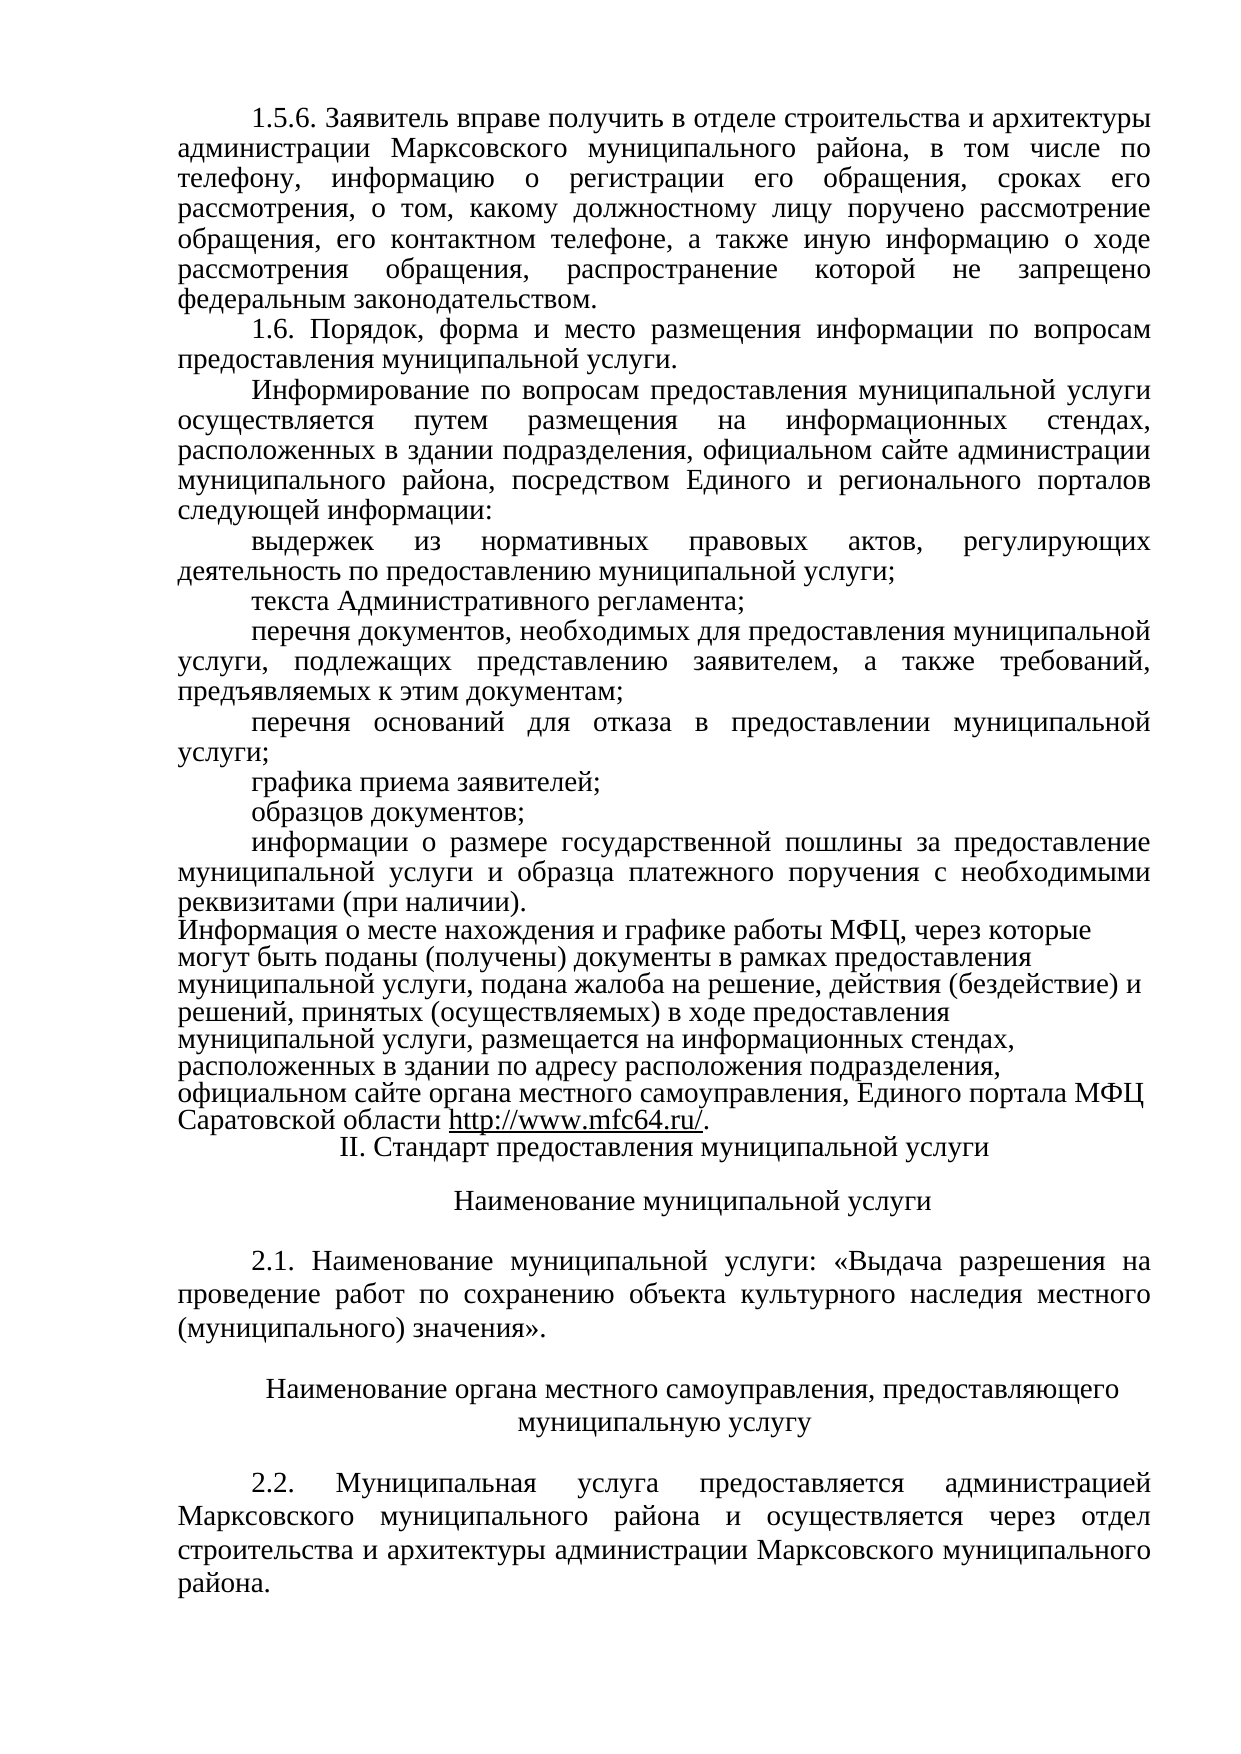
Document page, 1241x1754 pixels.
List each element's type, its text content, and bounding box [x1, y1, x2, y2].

text 1.5.6. Заявитель вправе получить в отделе строительства и архитектуры администрации Марксовского муниципального района, в том числе по телефону, информацию о регистрации его обращения, сроках его рассмотрения, о том, какому должностному лицу поручено рассмотрение обращения, его контактном телефоне, а также иную информацию о ходе рассмотрения обращения, распространение которой не запрещено федеральным законодательством. [177, 103, 1152, 315]
text Информация о месте нахождения и графике работы МФЦ, через которые могут быть поданы (получены) документы в рамках предоставления муниципальной услуги, подана жалоба на решение, действия (бездействие) и решений, принятых (осуществляемых) в ходе предоставления муниципальной услуги, размещается на информационных стендах, расположенных в здании по адресу расположения подразделения, официальном сайте органа местного самоуправления, Единого портала МФЦ Саратовской области http://www.mfc64.ru/. [177, 918, 1152, 1135]
text Информирование по вопросам предоставления муниципальной услуги осуществляется путем размещения на информационных стендах, расположенных в здании подразделения, официальном сайте администрации муниципального района, посредством Единого и регионального порталов следующей информации: [177, 375, 1152, 526]
text перечня документов, необходимых для предоставления муниципальной услуги, подлежащих представлению заявителем, а также требований, предъявляемых к этим документам; [177, 616, 1152, 707]
text образцов документов; [177, 797, 1152, 827]
text 2.2. Муниципальная услуга предоставляется администрацией Марксовского муниципального района и осуществляется через отдел строительства и архитектуры администрации Марксовского муниципального района. [177, 1465, 1152, 1599]
text 1.6. Порядок, форма и место размещения информации по вопросам предоставления муниципальной услуги. [177, 315, 1152, 375]
text II. Стандарт предоставления муниципальной услуги [177, 1135, 1152, 1162]
text текста Административного регламента; [177, 586, 1152, 616]
text графика приема заявителей; [177, 767, 1152, 797]
text 2.1. Наименование муниципальной услуги: «Выдача разрешения на проведение работ по сохранению объекта культурного наследия местного (муниципального) значения». [177, 1243, 1152, 1344]
text перечня оснований для отказа в предоставлении муниципальной услуги; [177, 707, 1152, 767]
text Наименование органа местного самоуправления, предоставляющего муниципальную услугу [177, 1371, 1152, 1438]
text Наименование муниципальной услуги [177, 1189, 1152, 1216]
text информации о размере государственной пошлины за предоставление муниципальной услуги и образца платежного поручения с необходимыми реквизитами (при наличии). [177, 827, 1152, 918]
text выдержек из нормативных правовых актов, регулирующих деятельность по предоставлению муниципальной услуги; [177, 526, 1152, 586]
